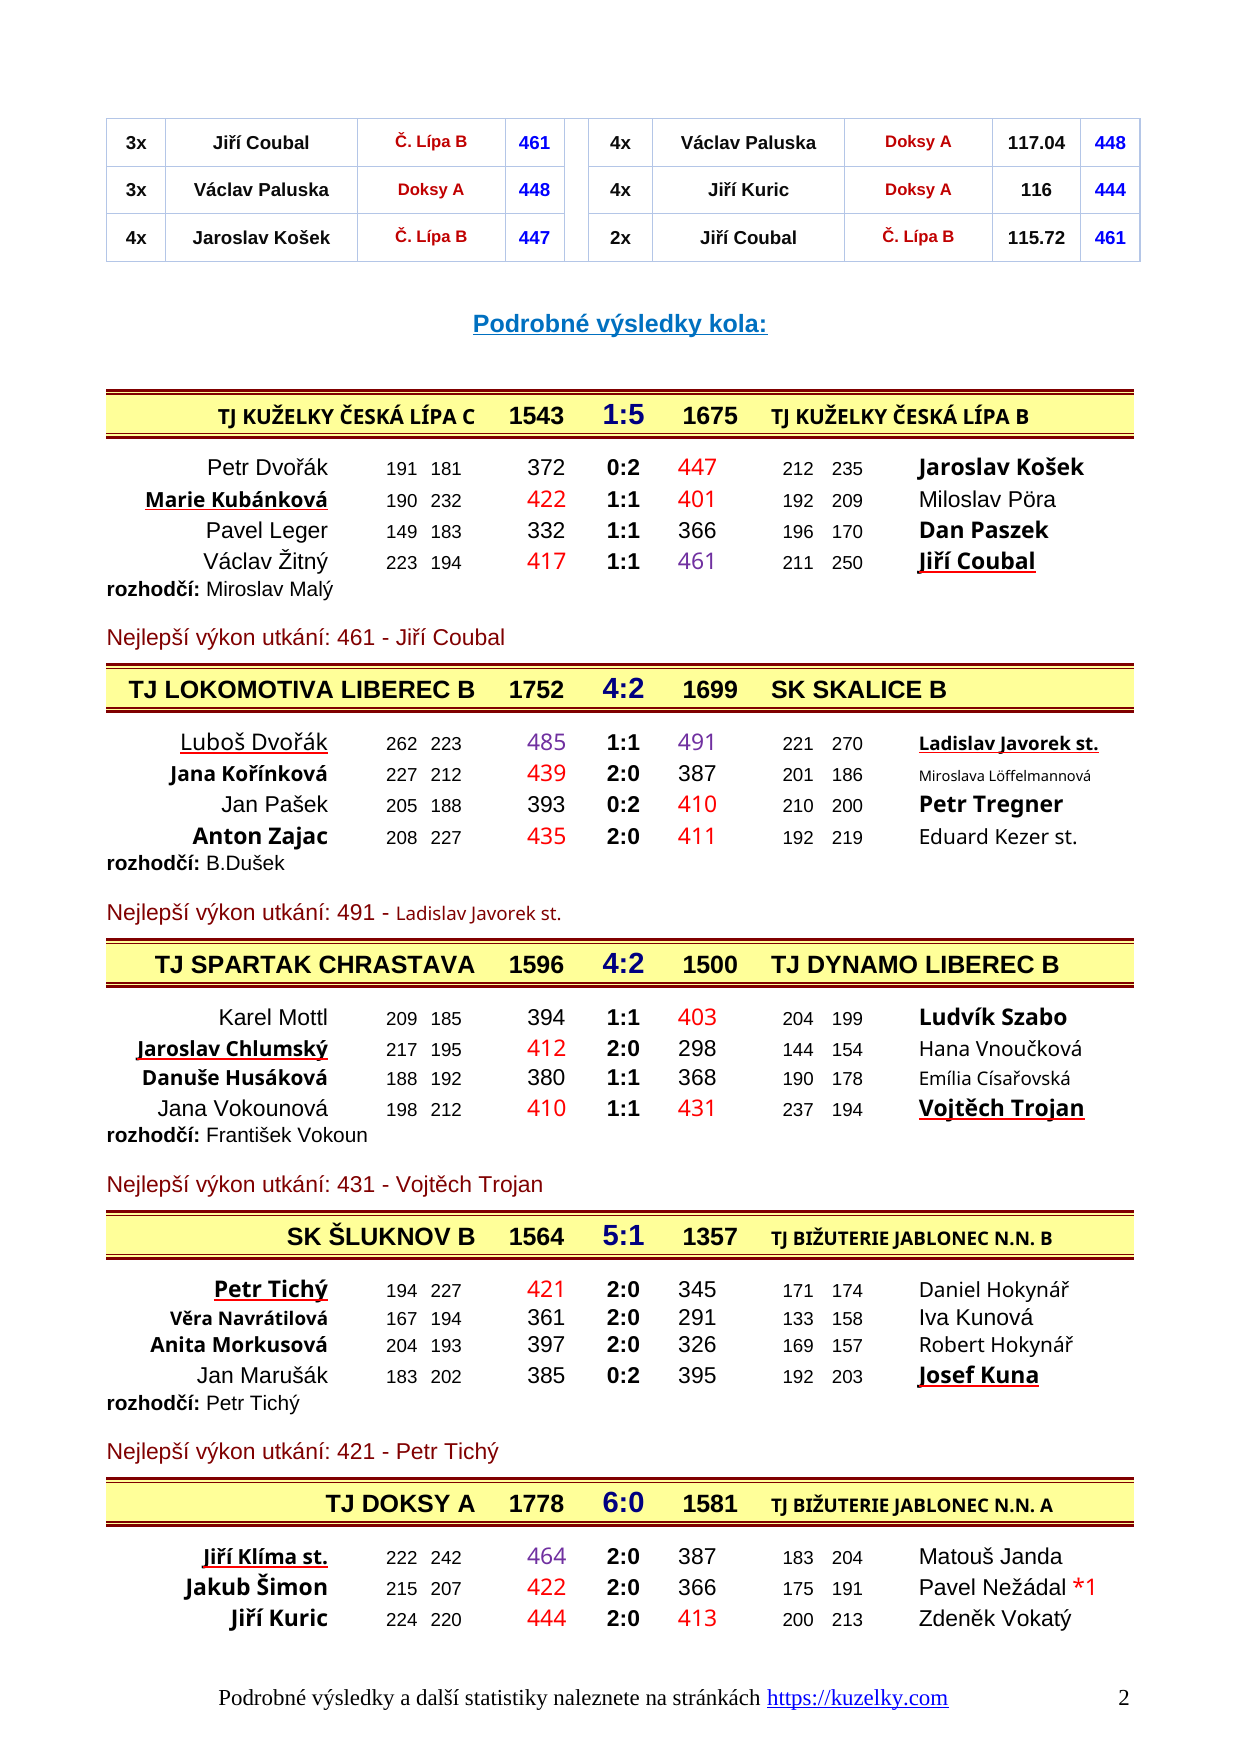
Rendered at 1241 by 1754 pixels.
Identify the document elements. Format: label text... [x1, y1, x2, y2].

text Jan Pašek 205 188 393 0:2 410 210 200 Petr Tregner [106, 788, 1134, 819]
table_cell Doksy A [845, 167, 992, 213]
table_cell 4x [589, 167, 652, 213]
text rozhodčí: B.Dušek [106, 851, 1134, 875]
text Petr Dvořák 191 181 372 0:2 447 212 235 Jaroslav Košek [106, 451, 1134, 483]
text TJ Spartak Chrastava 1596 4:2 1500 TJ Dynamo Liberec B [106, 944, 1134, 982]
text Jiří Kuric 224 220 444 2:0 413 200 213 Zdeněk Vokatý [106, 1602, 1134, 1633]
table_cell Jiří Coubal [166, 119, 357, 166]
text Anton Zajac 208 227 435 2:0 411 192 219 Eduard Kezer st. [106, 819, 1134, 851]
table_cell 116 [993, 167, 1080, 213]
table_cell 4x [589, 119, 652, 166]
text Danuše Husáková 188 192 380 1:1 368 190 178 Emília Císařovská [106, 1063, 1134, 1092]
text Jaroslav Chlumský 217 195 412 2:0 298 144 154 Hana Vnoučková [106, 1032, 1134, 1063]
text rozhodčí: František Vokoun [106, 1123, 1134, 1147]
text SK Šluknov B 1564 5:1 1357 TJ Bižuterie Jablonec n.N. B [106, 1216, 1134, 1254]
table_cell 461 [1081, 214, 1139, 261]
text Jakub Šimon 215 207 422 2:0 366 175 191 Pavel Nežádal *1 [106, 1571, 1134, 1602]
table_cell Doksy A [358, 167, 505, 213]
table_cell 3x [107, 167, 165, 213]
text Jan Marušák 183 202 385 0:2 395 192 203 Josef Kuna [106, 1359, 1134, 1390]
text Jiří Klíma st. 222 242 464 2:0 387 183 204 Matouš Janda [106, 1540, 1134, 1571]
text Nejlepší výkon utkání: 491 - Ladislav Javorek st. [106, 899, 1134, 926]
text Podrobné výsledky kola: [94, 308, 1145, 337]
text Luboš Dvořák 262 223 485 1:1 491 221 270 Ladislav Javorek st. [106, 726, 1134, 757]
table_cell 4x [107, 214, 165, 261]
table_cell Č. Lípa B [845, 214, 992, 261]
table_cell 2x [589, 214, 652, 261]
text Karel Mottl 209 185 394 1:1 403 204 199 Ludvík Szabo [106, 1001, 1134, 1032]
table_cell 444 [1081, 167, 1139, 213]
text rozhodčí: Miroslav Malý [106, 576, 1134, 600]
table_cell 3x [107, 119, 165, 166]
table_cell 461 [506, 119, 564, 166]
text Věra Navrátilová 167 194 361 2:0 291 133 158 Iva Kunová [106, 1304, 1134, 1331]
text Nejlepší výkon utkání: 431 - Vojtěch Trojan [106, 1171, 1134, 1197]
text TJ Kuželky Česká Lípa C 1543 1:5 1675 TJ Kuželky Česká Lípa B [106, 395, 1134, 433]
text TJ Doksy A 1778 6:0 1581 TJ Bižuterie Jablonec n.N. A [106, 1483, 1134, 1521]
text Anita Morkusová 204 193 397 2:0 326 169 157 Robert Hokynář [106, 1331, 1134, 1359]
table_cell 447 [506, 214, 564, 261]
text Václav Žitný 223 194 417 1:1 461 211 250 Jiří Coubal [106, 545, 1134, 576]
table_cell Jiří Kuric [653, 167, 844, 213]
text Nejlepší výkon utkání: 461 - Jiří Coubal [106, 624, 1134, 651]
table_cell 448 [1081, 119, 1139, 166]
table_cell 115.72 [993, 214, 1080, 261]
table_cell Václav Paluska [653, 119, 844, 166]
table_cell Č. Lípa B [358, 119, 505, 166]
table_cell Jiří Coubal [653, 214, 844, 261]
table_cell Č. Lípa B [358, 214, 505, 261]
table_cell Václav Paluska [166, 167, 357, 213]
text Nejlepší výkon utkání: 421 - Petr Tichý [106, 1438, 1134, 1464]
table_cell 448 [506, 167, 564, 213]
text Marie Kubánková 190 232 422 1:1 401 192 209 Miloslav Pöra [106, 483, 1134, 514]
table_cell Jaroslav Košek [166, 214, 357, 261]
text rozhodčí: Petr Tichý [106, 1390, 1134, 1414]
table_cell Doksy A [845, 119, 992, 166]
table_cell 117.04 [993, 119, 1080, 166]
text Pavel Leger 149 183 332 1:1 366 196 170 Dan Paszek [106, 514, 1134, 545]
text Jana Kořínková 227 212 439 2:0 387 201 186 Miroslava Löffelmannová [106, 757, 1134, 788]
text Petr Tichý 194 227 421 2:0 345 171 174 Daniel Hokynář [106, 1272, 1134, 1304]
text Jana Vokounová 198 212 410 1:1 431 237 194 Vojtěch Trojan [106, 1092, 1134, 1123]
text TJ Lokomotiva Liberec B 1752 4:2 1699 SK Skalice B [106, 669, 1134, 707]
